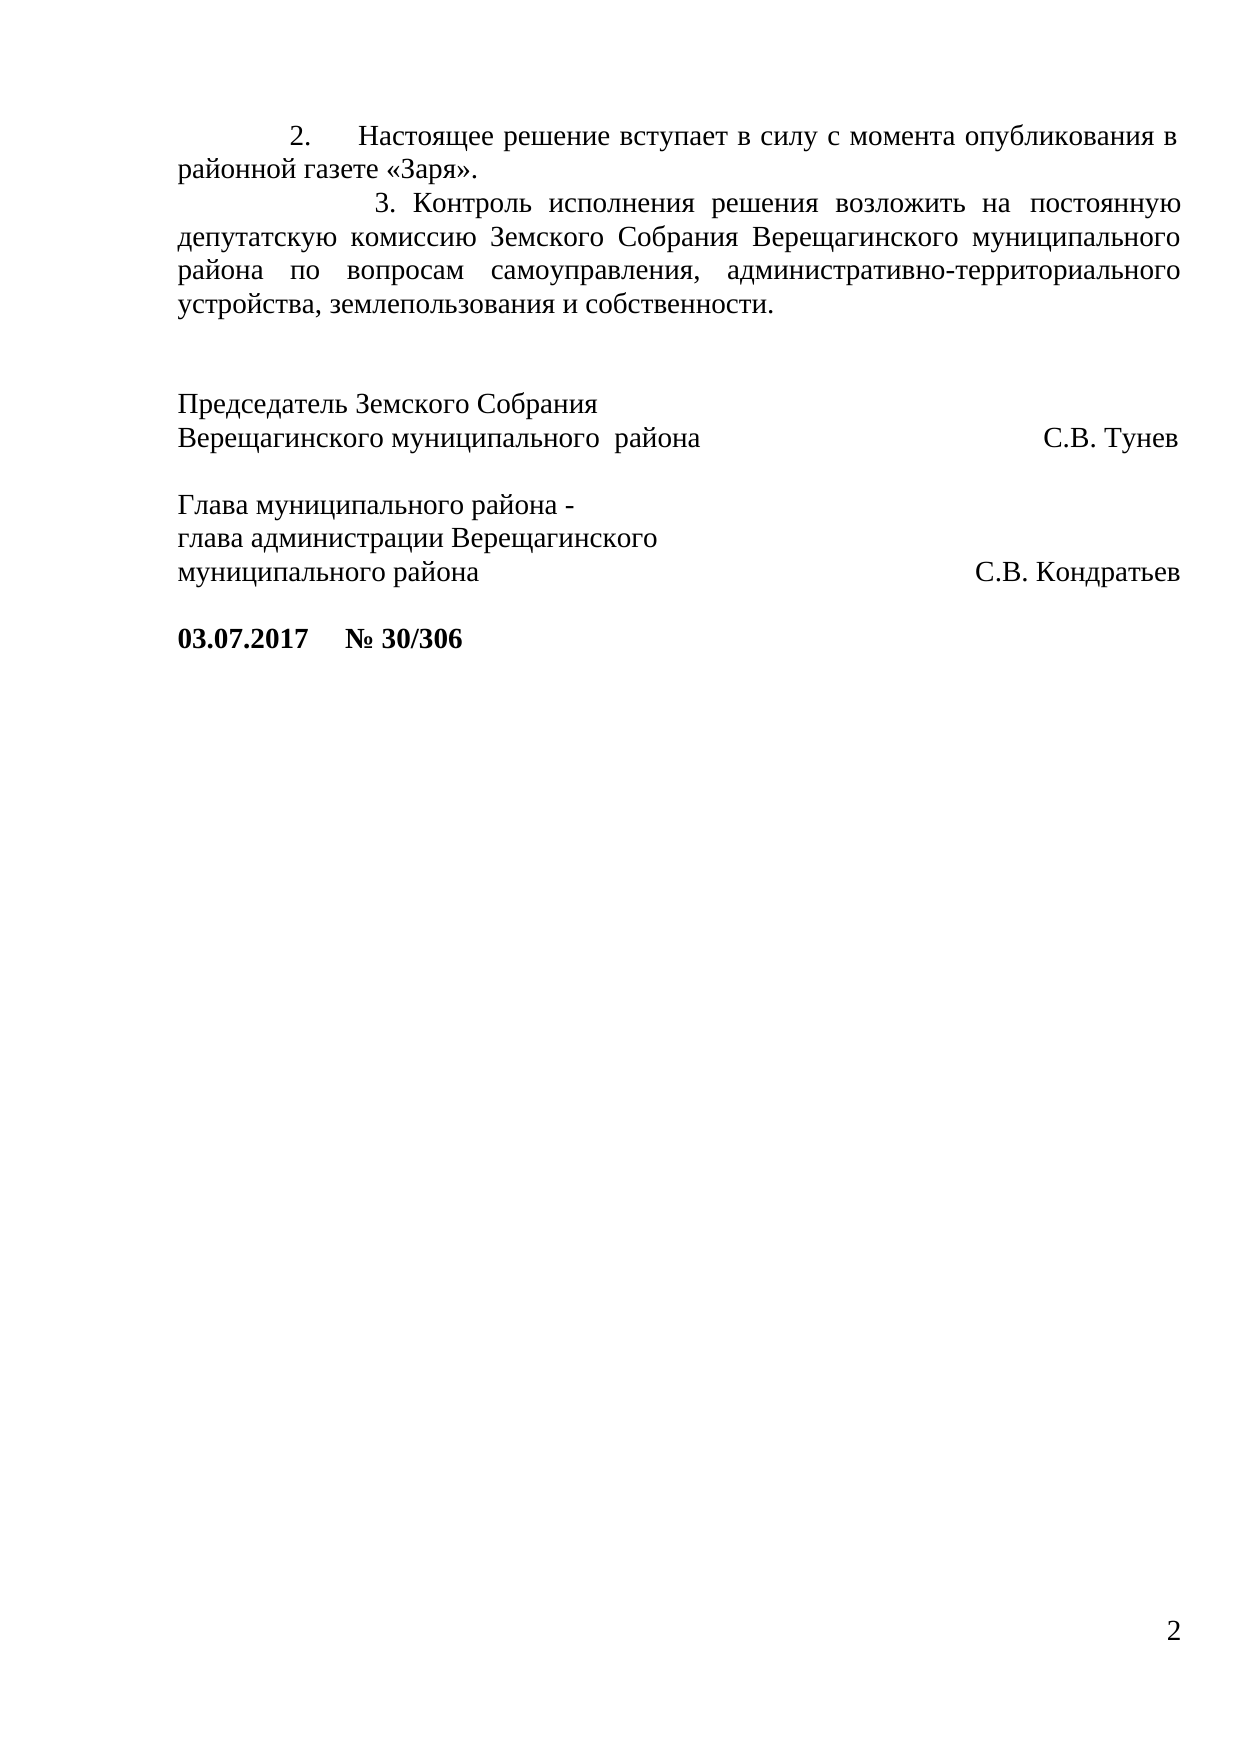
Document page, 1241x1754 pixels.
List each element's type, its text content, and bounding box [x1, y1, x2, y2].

text 03.07.2017 № 30/306 [177, 621, 1181, 655]
text муниципального района С.В. Кондратьев [177, 554, 1181, 588]
text Верещагинского муниципального района С.В. Тунев [177, 420, 1181, 453]
text Председатель Земского Собрания [177, 386, 1181, 420]
text глава администрации Верещагинского [177, 521, 1181, 554]
text 2. Настоящее решение вступает в силу с момента опубликования в районной газете «Заря». [177, 118, 1181, 185]
text Глава муниципального района - [177, 487, 1181, 521]
text 3. Контроль исполнения решения возложить на постоянную депутатскую комиссию Земского Собрания Верещагинского муниципального района по вопросам самоуправления, административно-территориального устройства, землепользования и собственности. [177, 185, 1181, 319]
